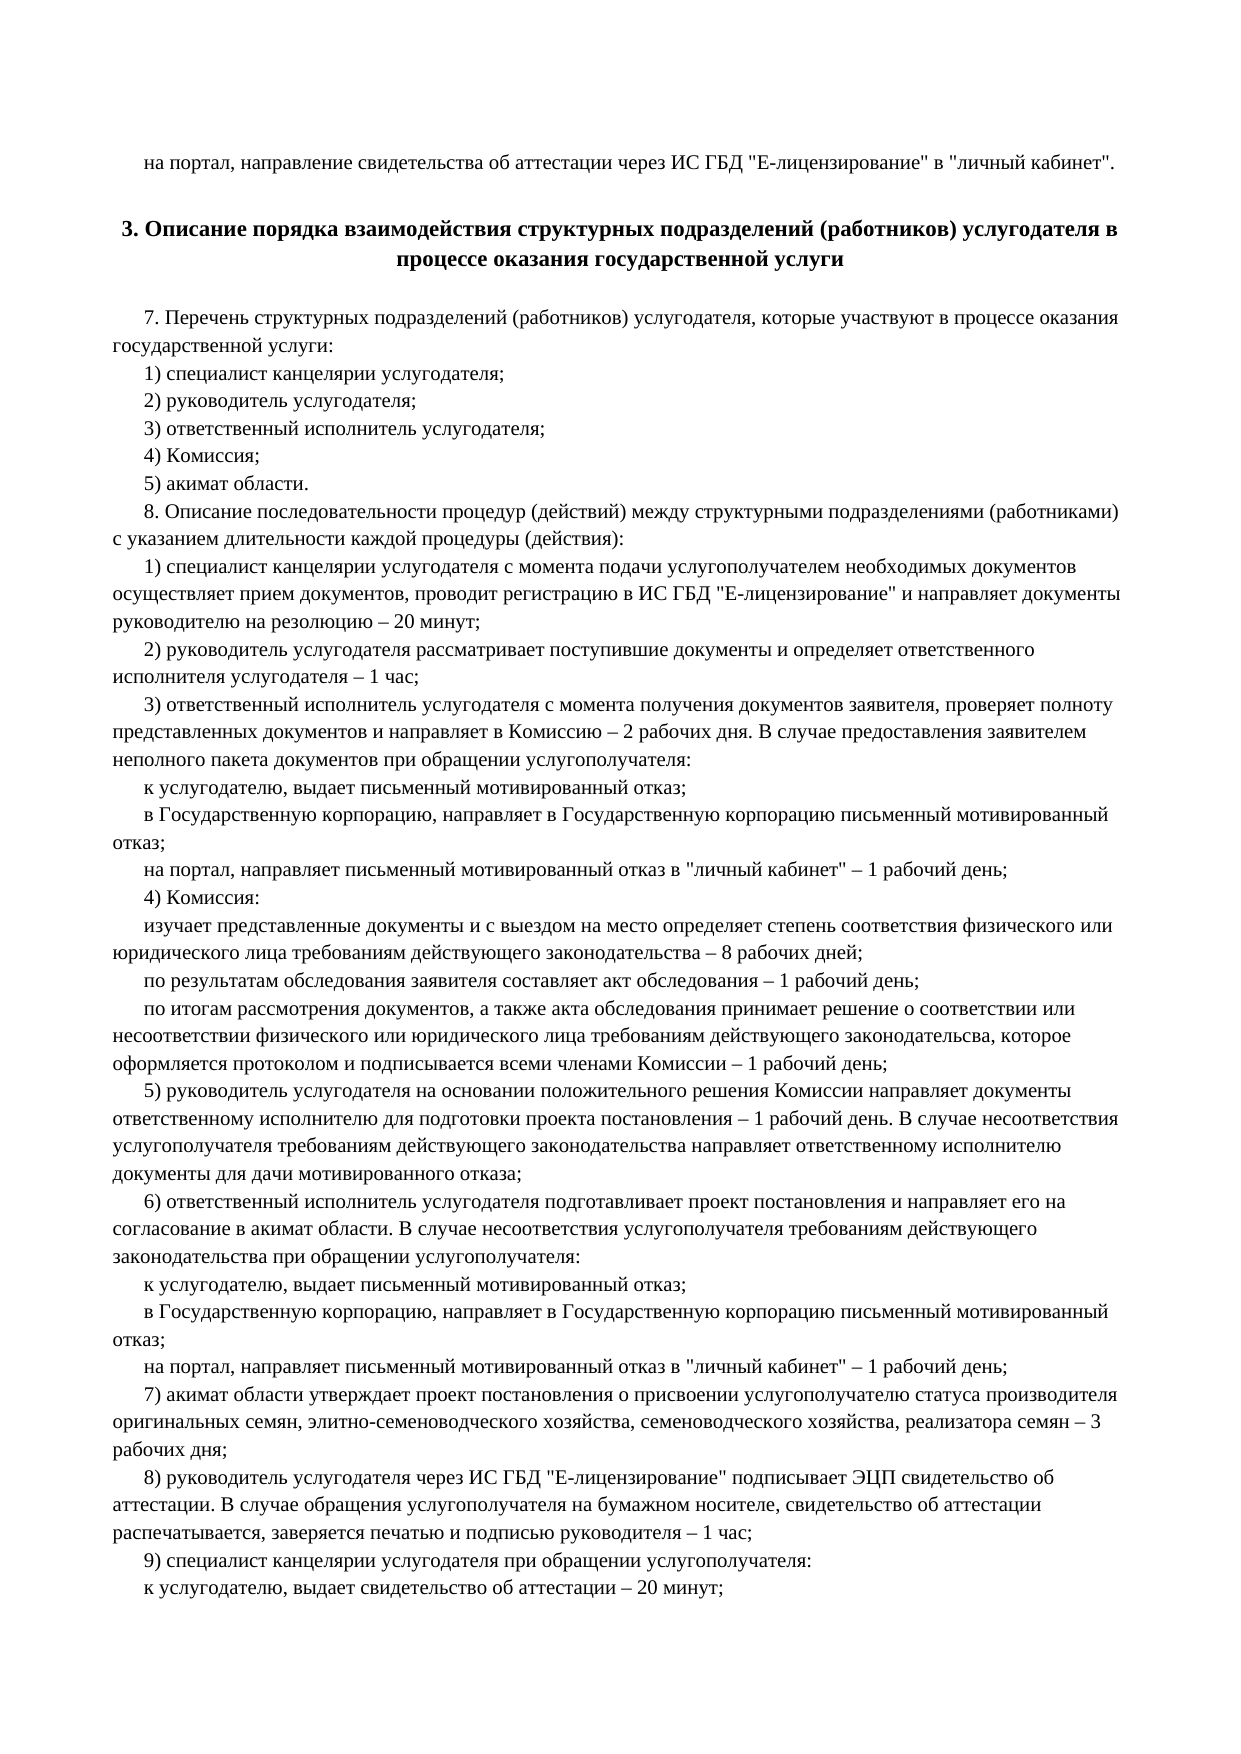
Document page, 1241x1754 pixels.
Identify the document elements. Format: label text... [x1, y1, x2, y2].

text 3. Описание порядка взаимодействия структурных подразделений (работников) услугодателя в процессе оказания государственной услуги [112, 215, 1128, 271]
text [112, 305, 1128, 1599]
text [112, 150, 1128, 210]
